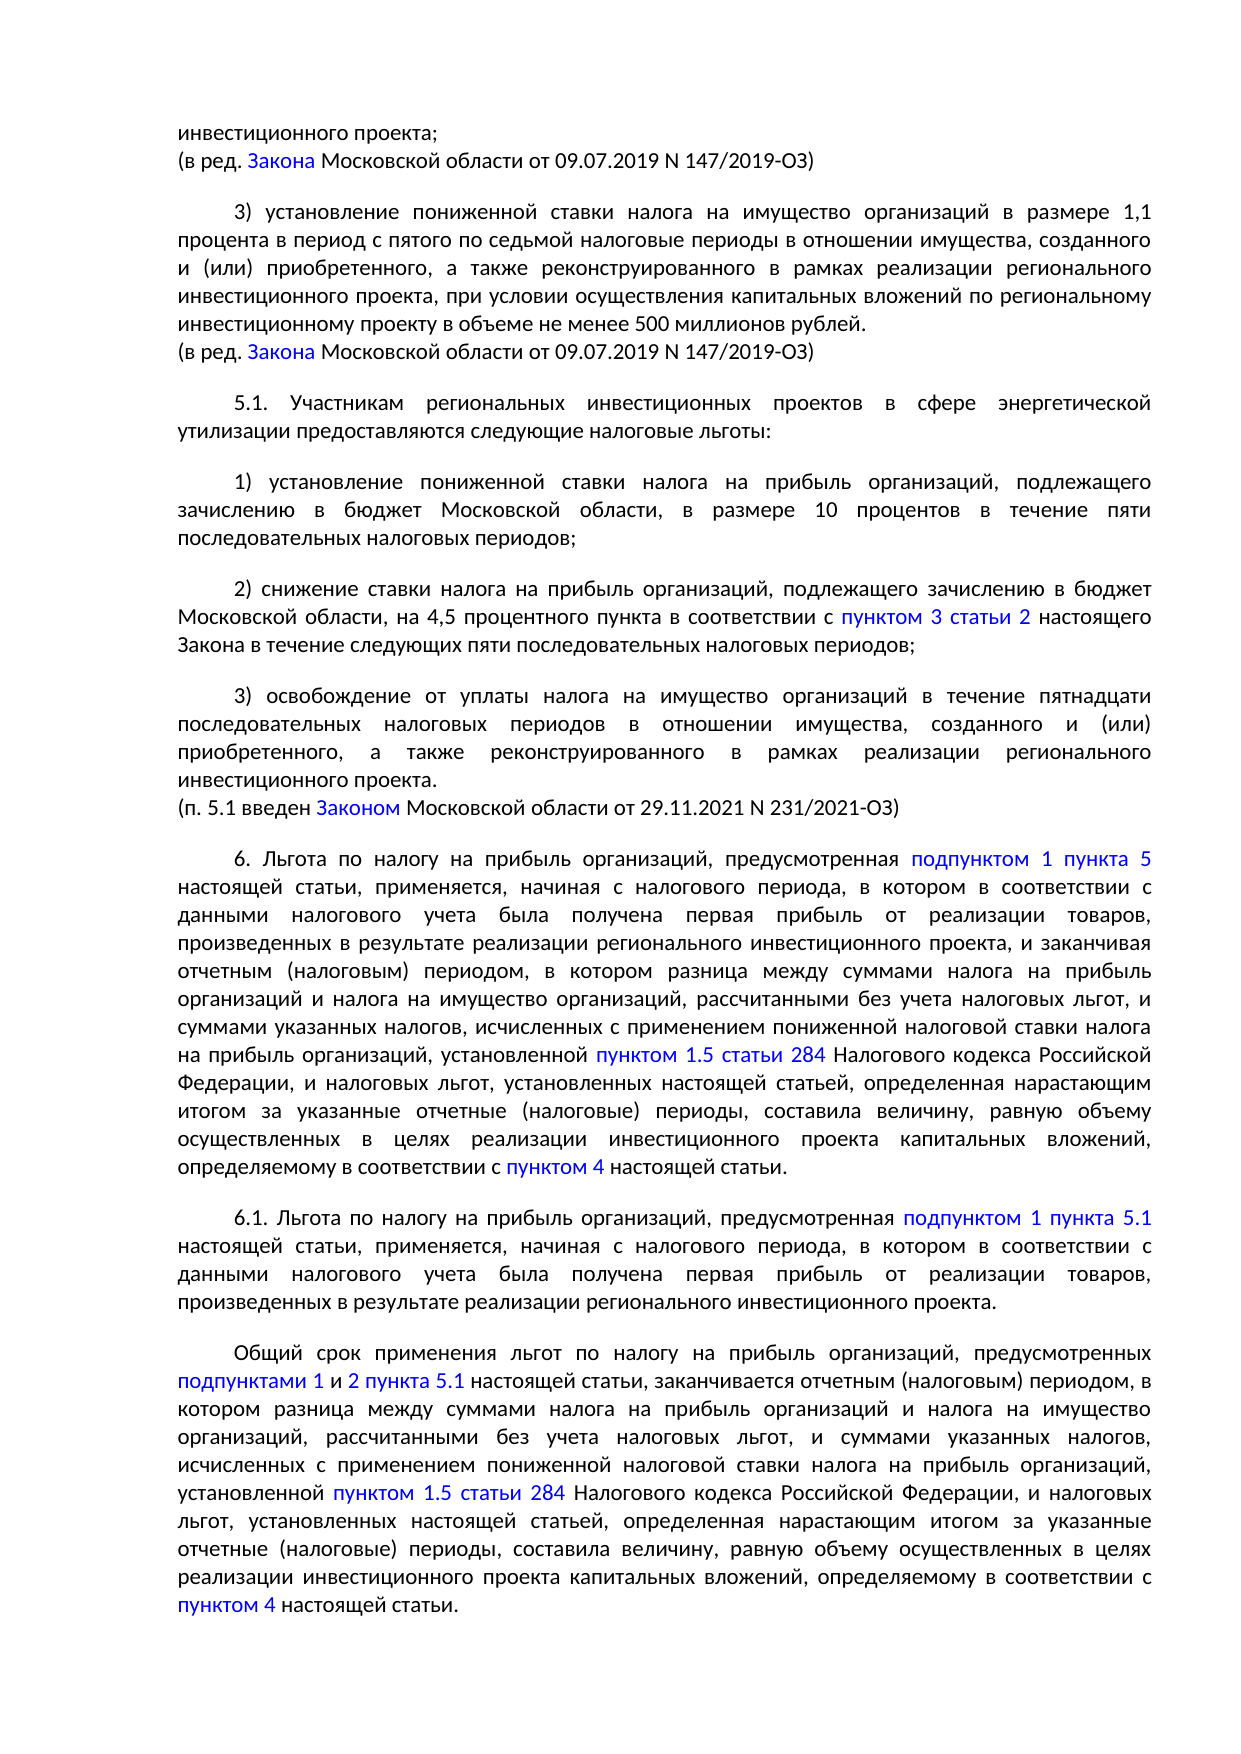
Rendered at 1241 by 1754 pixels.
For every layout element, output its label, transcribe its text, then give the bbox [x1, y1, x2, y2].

text 6.1. Льгота по налогу на прибыль организаций, предусмотренная подпунктом 1 пункта 5.1 настоящей статьи, применяется, начиная с налогового периода, в котором в соответствии с данными налогового учета была получена первая прибыль от реализации товаров, произведенных в результате реализации регионального инвестиционного проекта. [177, 1203, 1152, 1315]
text (в ред. Закона Московской области от 09.07.2019 N 147/2019-ОЗ) [177, 146, 1152, 174]
text 6. Льгота по налогу на прибыль организаций, предусмотренная подпунктом 1 пункта 5 настоящей статьи, применяется, начиная с налогового периода, в котором в соответствии с данными налогового учета была получена первая прибыль от реализации товаров, произведенных в результате реализации регионального инвестиционного проекта, и заканчивая отчетным (налоговым) периодом, в котором разница между суммами налога на прибыль организаций и налога на имущество организаций, рассчитанными без учета налоговых льгот, и суммами указанных налогов, исчисленных с применением пониженной налоговой ставки налога на прибыль организаций, установленной пунктом 1.5 статьи 284 Налогового кодекса Российской Федерации, и налоговых льгот, установленных настоящей статьей, определенная нарастающим итогом за указанные отчетные (налоговые) периоды, составила величину, равную объему осуществленных в целях реализации инвестиционного проекта капитальных вложений, определяемому в соответствии с пунктом 4 настоящей статьи. [177, 844, 1152, 1180]
text (п. 5.1 введен Законом Московской области от 29.11.2021 N 231/2021-ОЗ) [177, 793, 1152, 821]
text 3) освобождение от уплаты налога на имущество организаций в течение пятнадцати последовательных налоговых периодов в отношении имущества, созданного и (или) приобретенного, а также реконструированного в рамках реализации регионального инвестиционного проекта. [177, 681, 1152, 793]
text Общий срок применения льгот по налогу на прибыль организаций, предусмотренных подпунктами 1 и 2 пункта 5.1 настоящей статьи, заканчивается отчетным (налоговым) периодом, в котором разница между суммами налога на прибыль организаций и налога на имущество организаций, рассчитанными без учета налоговых льгот, и суммами указанных налогов, исчисленных с применением пониженной налоговой ставки налога на прибыль организаций, установленной пунктом 1.5 статьи 284 Налогового кодекса Российской Федерации, и налоговых льгот, установленных настоящей статьей, определенная нарастающим итогом за указанные отчетные (налоговые) периоды, составила величину, равную объему осуществленных в целях реализации инвестиционного проекта капитальных вложений, определяемому в соответствии с пунктом 4 настоящей статьи. [177, 1338, 1152, 1618]
text (в ред. Закона Московской области от 09.07.2019 N 147/2019-ОЗ) [177, 337, 1152, 365]
text 2) снижение ставки налога на прибыль организаций, подлежащего зачислению в бюджет Московской области, на 4,5 процентного пункта в соответствии с пунктом 3 статьи 2 настоящего Закона в течение следующих пяти последовательных налоговых периодов; [177, 574, 1152, 658]
text 3) установление пониженной ставки налога на имущество организаций в размере 1,1 процента в период с пятого по седьмой налоговые периоды в отношении имущества, созданного и (или) приобретенного, а также реконструированного в рамках реализации регионального инвестиционного проекта, при условии осуществления капитальных вложений по региональному инвестиционному проекту в объеме не менее 500 миллионов рублей. [177, 197, 1152, 337]
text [177, 118, 1152, 146]
text 5.1. Участникам региональных инвестиционных проектов в сфере энергетической утилизации предоставляются следующие налоговые льготы: [177, 388, 1152, 444]
text 1) установление пониженной ставки налога на прибыль организаций, подлежащего зачислению в бюджет Московской области, в размере 10 процентов в течение пяти последовательных налоговых периодов; [177, 467, 1152, 551]
